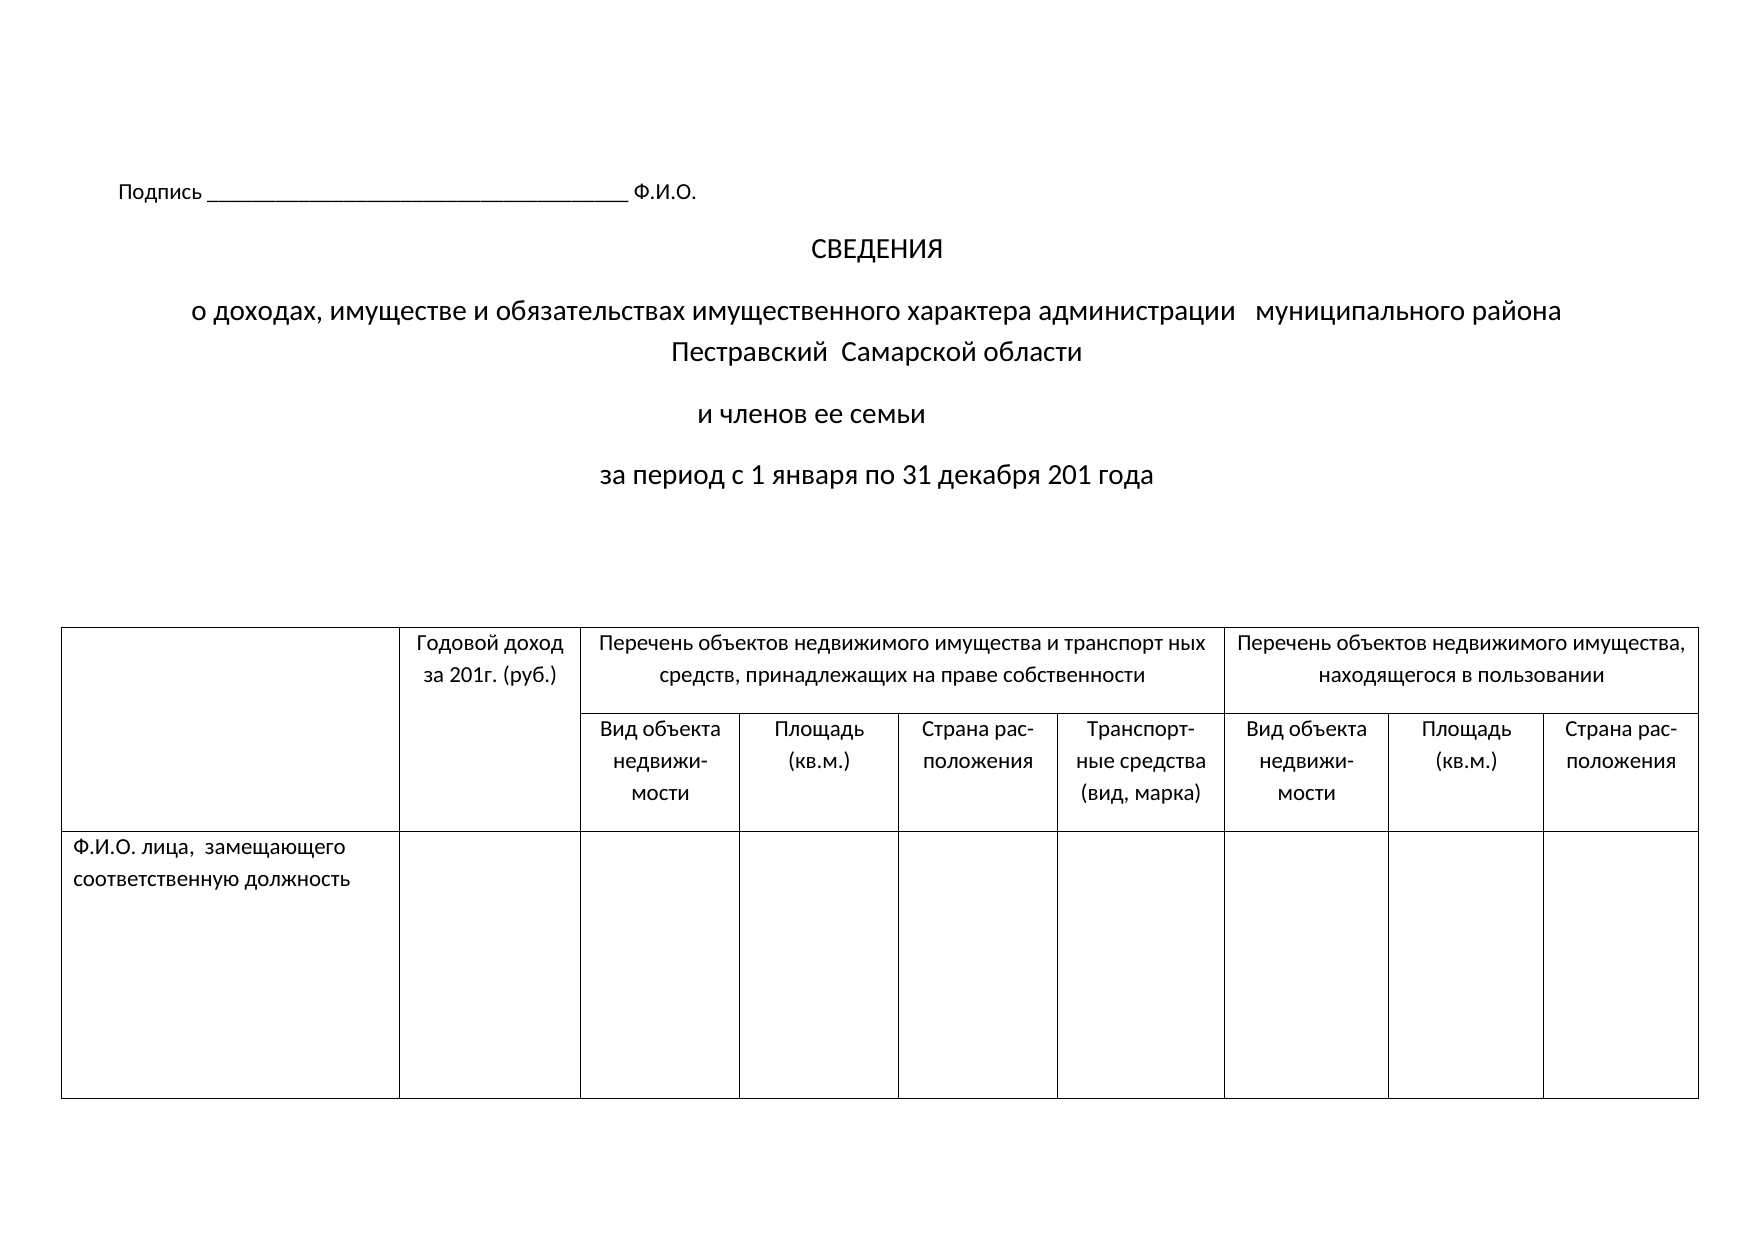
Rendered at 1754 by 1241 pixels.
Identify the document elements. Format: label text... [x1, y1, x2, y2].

table_cell [740, 832, 898, 1098]
table_cell Вид объекта недвижи-мости [581, 714, 739, 831]
table_cell Вид объекта недвижи-мости [1225, 714, 1388, 831]
text о доходах, имуществе и обязательствах имущественного характера администрации муниципального района Пестравский Самарской области [118, 292, 1636, 368]
table_cell Страна рас-положения [1544, 714, 1698, 831]
table_cell Площадь (кв.м.) [740, 714, 898, 831]
table_cell [581, 832, 739, 1098]
table_cell [1058, 832, 1224, 1098]
text и членов ее семьи [118, 395, 1636, 430]
table_cell [1389, 832, 1543, 1098]
table_cell Площадь (кв.м.) [1389, 714, 1543, 831]
table_header [62, 628, 399, 831]
table_cell Страна рас-положения [899, 714, 1057, 831]
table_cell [62, 832, 399, 1098]
table_cell [1225, 832, 1388, 1098]
table_cell [400, 832, 580, 1098]
table_header Перечень объектов недвижимого имущества, находящегося в пользовании [1225, 628, 1698, 713]
text Подпись _____________________________________ Ф.И.О. [118, 177, 1636, 205]
text за период с 1 января по 31 декабря 201 года [118, 456, 1636, 492]
text СВЕДЕНИЯ [118, 230, 1636, 266]
table_header Годовой доход за 201г. (руб.) [400, 628, 580, 831]
table_cell [899, 832, 1057, 1098]
table_header Перечень объектов недвижимого имущества и транспорт ных средств, принадлежащих на праве собственности [581, 628, 1224, 713]
table_cell [1544, 832, 1698, 1098]
table_cell Транспорт-ные средства (вид, марка) [1058, 714, 1224, 831]
